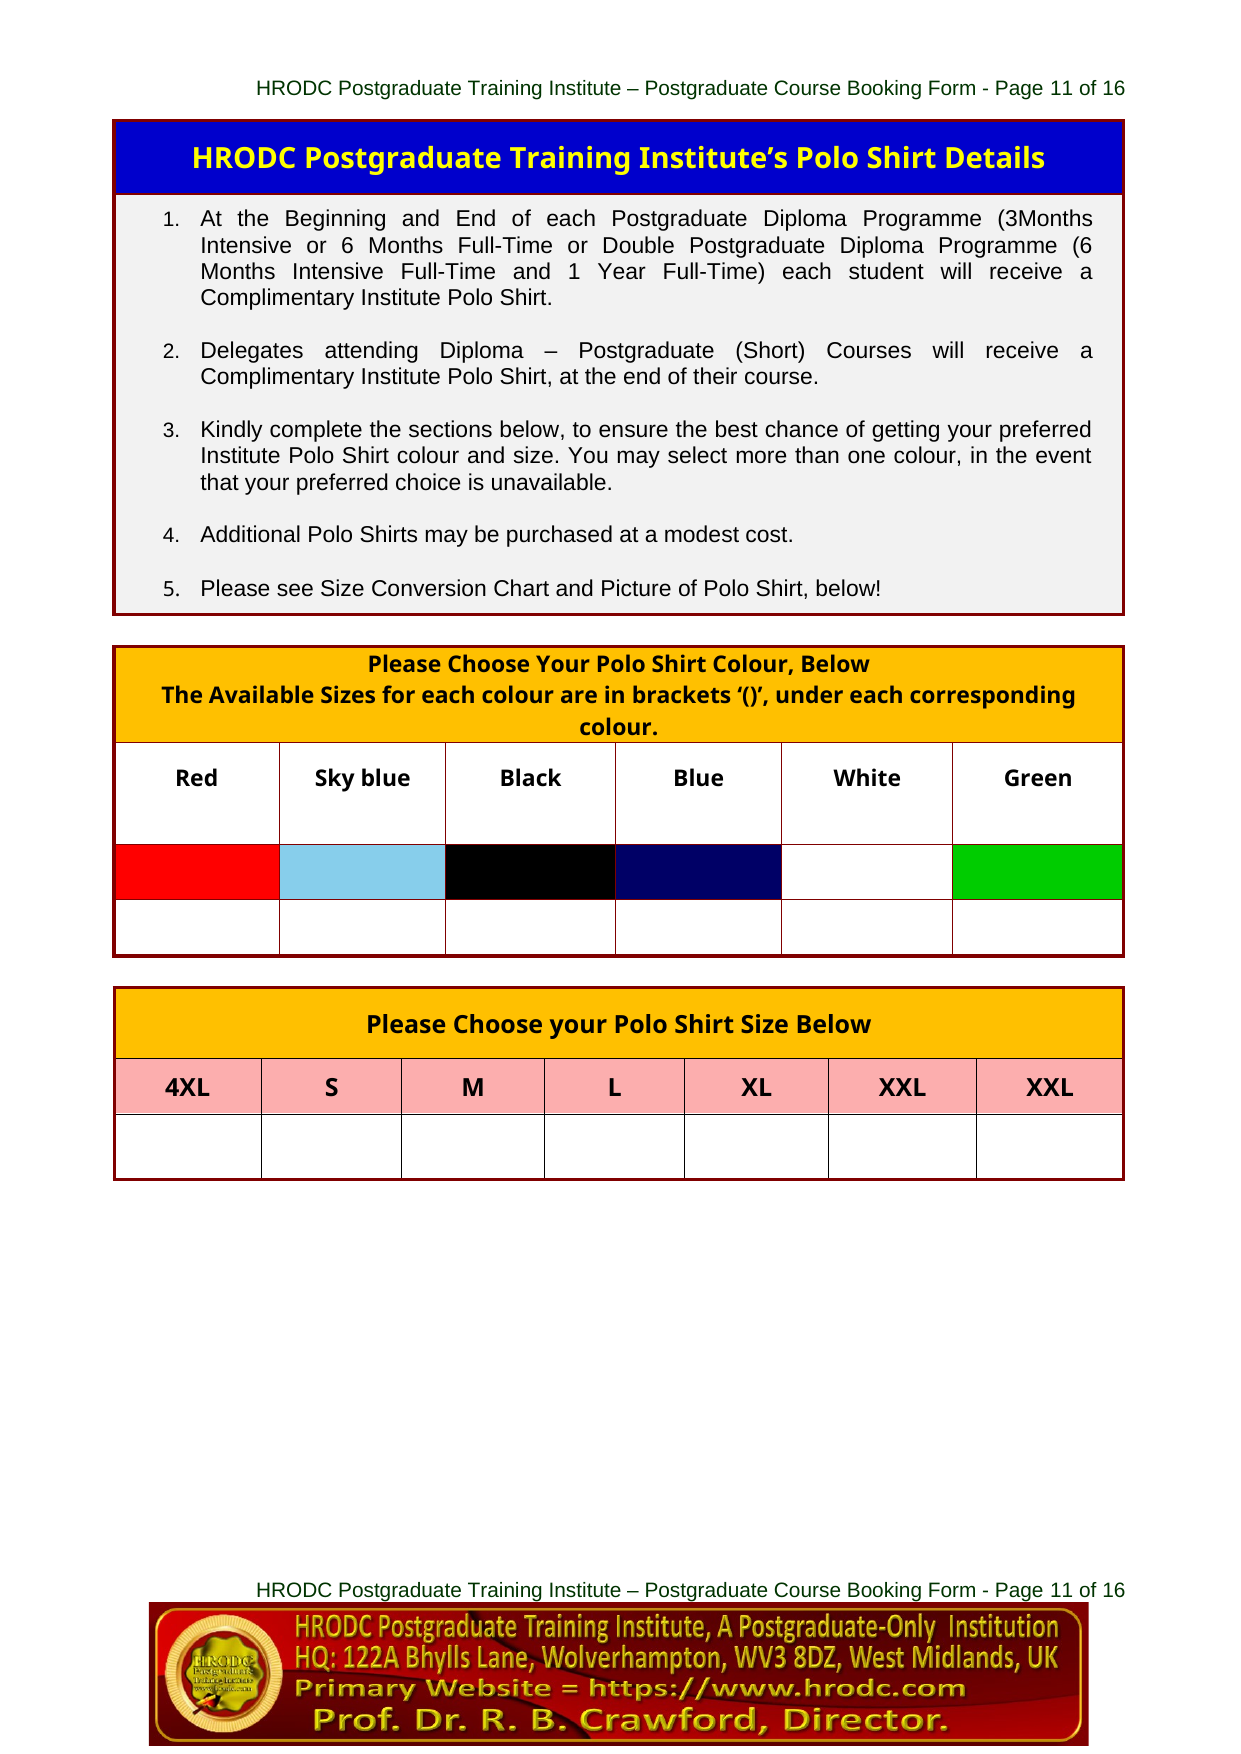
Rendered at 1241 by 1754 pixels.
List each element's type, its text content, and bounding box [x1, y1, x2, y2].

table_cell XXL [977, 1059, 1122, 1113]
table_cell [280, 845, 445, 899]
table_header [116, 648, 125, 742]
table_cell [446, 845, 615, 899]
table_cell [116, 1115, 261, 1178]
table_cell S [262, 1059, 401, 1113]
table_cell 4XL [116, 1059, 261, 1113]
table_cell [446, 900, 615, 954]
table_cell XL [685, 1059, 828, 1113]
table_cell Black [446, 743, 615, 844]
table_cell White [782, 743, 952, 844]
picture [148, 1602, 1089, 1746]
table_cell [545, 1115, 684, 1178]
table_cell [685, 1115, 828, 1178]
table_cell At the Beginning and End of each Postgraduate Diploma Programme (3Months Intensive or 6 Months Full-Time or Double Postgraduate Diploma Programme (6 Months Intensive Full-Time and 1 Year Full-Time) each student will receive a Complimentary Institute Polo Shirt. Delegates attending Diploma – Postgraduate (Short) Courses will receive a Complimentary Institute Polo Shirt, at the end of their course. Kindly complete the sections below, to ensure the best chance of getting your preferred Institute Polo Shirt colour and size. You may select more than one colour, in the event that your preferred choice is unavailable. Additional Polo Shirts may be purchased at a modest cost. Please see Size Conversion Chart and Picture of Polo Shirt, below! [116, 195, 1122, 613]
table_cell XXL [829, 1059, 976, 1113]
table_header Please Choose your Polo Shirt Size Below [116, 989, 1122, 1058]
table_cell [977, 1115, 1122, 1178]
table_cell [402, 1115, 544, 1178]
table_cell Sky blue [280, 743, 445, 844]
table_cell [262, 1115, 401, 1178]
table_cell [829, 1115, 976, 1178]
table_cell Blue [616, 743, 781, 844]
table_cell L [545, 1059, 684, 1113]
table_cell [616, 845, 781, 899]
table_cell [953, 845, 1122, 899]
table_header HRODC Postgraduate Training Institute’s Polo Shirt Details [116, 122, 1122, 193]
table_cell M [402, 1059, 544, 1113]
table_cell [782, 845, 952, 899]
table_cell [116, 845, 279, 899]
table_cell [280, 900, 445, 954]
table_cell [782, 900, 952, 954]
table_cell [116, 900, 279, 954]
table_cell [616, 900, 781, 954]
table_cell [953, 900, 1122, 954]
table_cell Green [953, 743, 1122, 844]
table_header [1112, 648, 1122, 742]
table_cell Red [116, 743, 279, 844]
